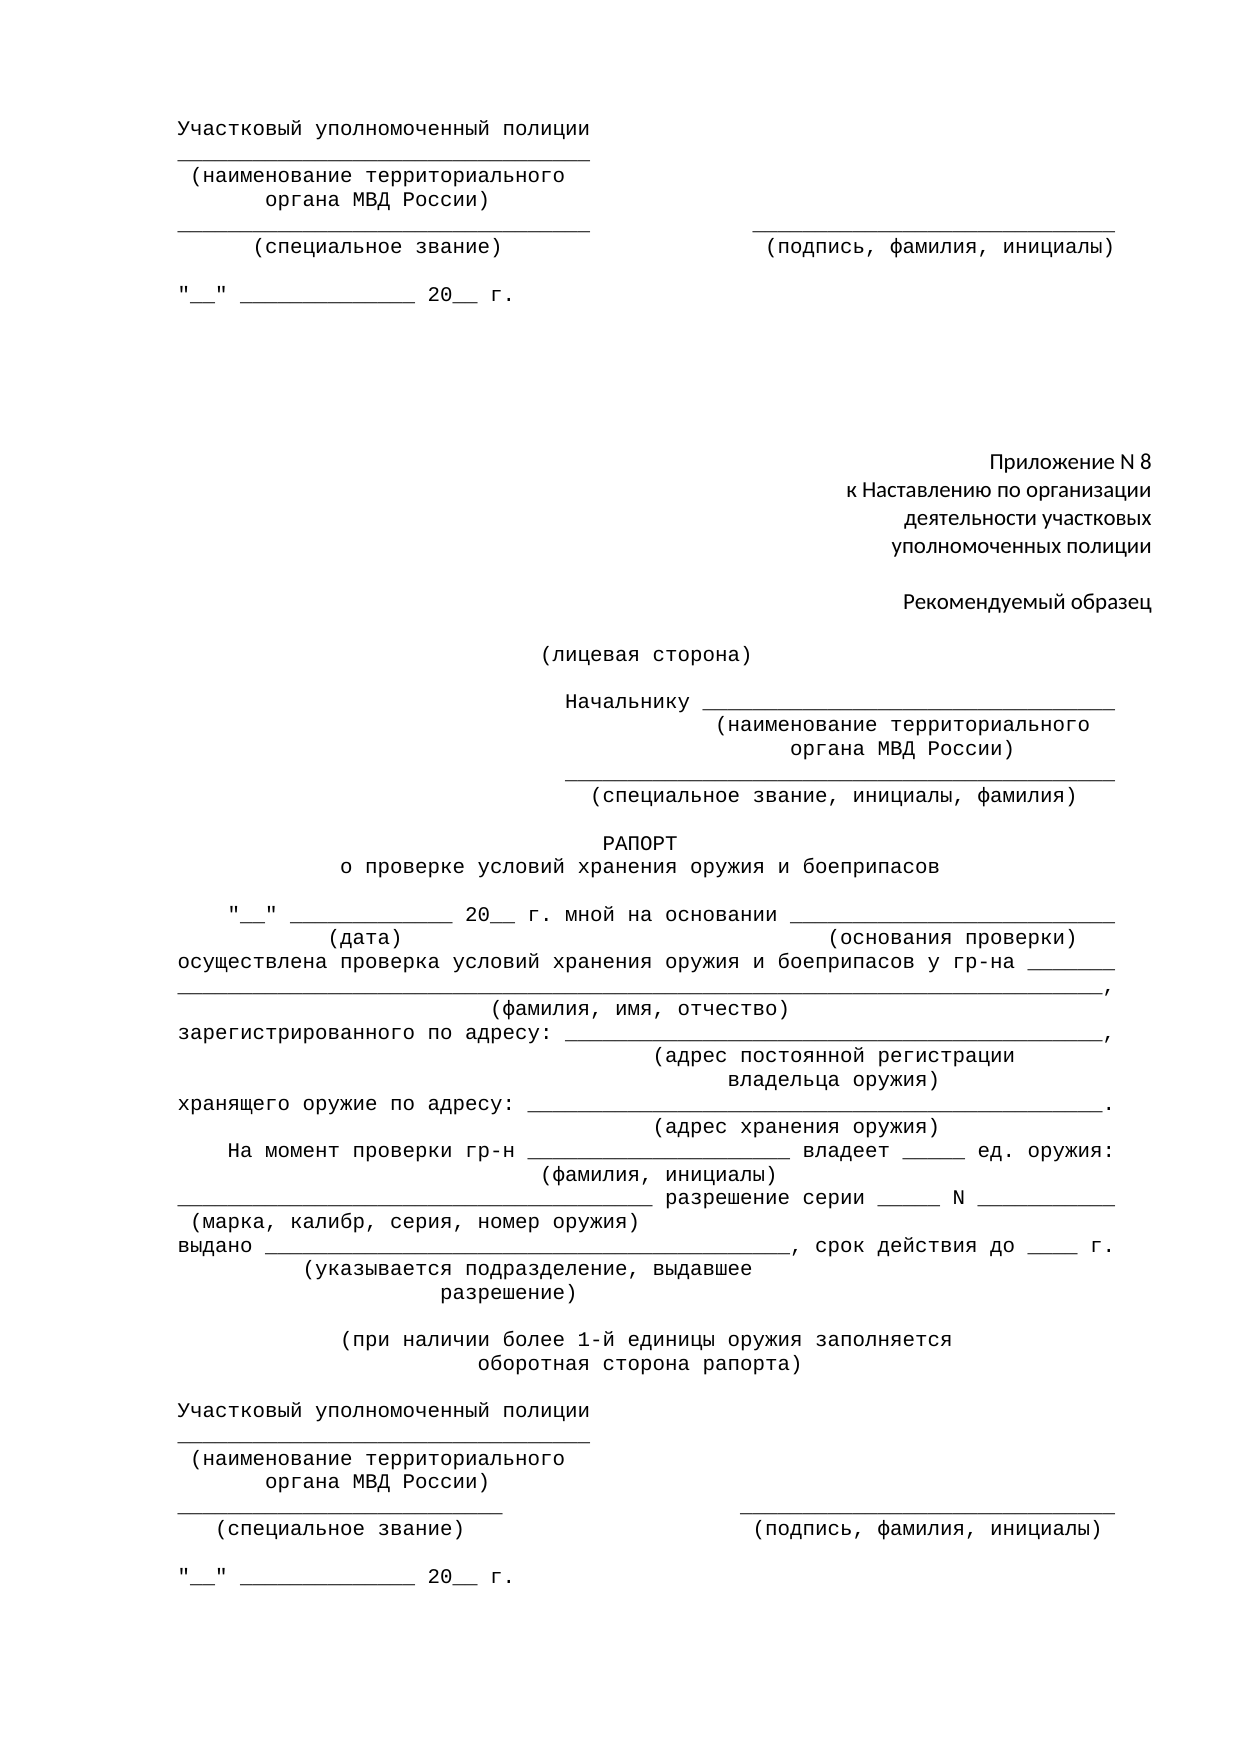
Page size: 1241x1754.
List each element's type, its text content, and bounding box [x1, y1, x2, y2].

text осуществлена проверка условий хранения оружия и боеприпасов у гр-на _______ [177, 951, 1152, 974]
text (марка, калибр, серия, номер оружия) [177, 1211, 1152, 1235]
text (при наличии более 1-й единицы оружия заполняется [177, 1329, 1152, 1353]
text (указывается подразделение, выдавшее [177, 1258, 1152, 1282]
text оборотная сторона рапорта) [177, 1353, 1152, 1377]
text Участковый уполномоченный полиции [177, 118, 1152, 142]
text __________________________________________________________________________, [177, 974, 1152, 998]
text "__" ______________ 20__ г. [177, 284, 1152, 307]
text органа МВД России) [177, 738, 1152, 762]
text (наименование территориального [177, 1447, 1152, 1471]
text (специальное звание) (подпись, фамилия, инициалы) [177, 1518, 1152, 1542]
text "__" ______________ 20__ г. [177, 1566, 1152, 1589]
text владельца оружия) [177, 1069, 1152, 1093]
text разрешение) [177, 1282, 1152, 1306]
text Начальнику _________________________________ [177, 691, 1152, 714]
text (адрес постоянной регистрации [177, 1046, 1152, 1069]
text (лицевая сторона) [177, 643, 1152, 667]
text __________________________ ______________________________ [177, 1495, 1152, 1518]
text (специальное звание, инициалы, фамилия) [177, 785, 1152, 809]
text Приложение N 8 [177, 447, 1152, 475]
text о проверке условий хранения оружия и боеприпасов [177, 856, 1152, 880]
text ____________________________________________ [177, 762, 1152, 785]
text деятельности участковых [177, 503, 1152, 531]
text (фамилия, имя, отчество) [177, 998, 1152, 1022]
text На момент проверки гр-н _____________________ владеет _____ ед. оружия: [177, 1140, 1152, 1164]
text Рекомендуемый образец [177, 587, 1152, 616]
text _________________________________ [177, 1424, 1152, 1447]
text (дата) (основания проверки) [177, 927, 1152, 951]
text органа МВД России) [177, 189, 1152, 213]
text органа МВД России) [177, 1471, 1152, 1495]
text хранящего оружие по адресу: ______________________________________________. [177, 1093, 1152, 1116]
text (наименование территориального [177, 714, 1152, 738]
text уполномоченных полиции [177, 531, 1152, 559]
text (адрес хранения оружия) [177, 1116, 1152, 1140]
text (специальное звание) (подпись, фамилия, инициалы) [177, 236, 1152, 260]
text РАПОРТ [177, 833, 1152, 856]
text _________________________________ [177, 142, 1152, 165]
text зарегистрированного по адресу: ___________________________________________, [177, 1022, 1152, 1046]
text _________________________________ _____________________________ [177, 213, 1152, 236]
text к Наставлению по организации [177, 475, 1152, 503]
text ______________________________________ разрешение серии _____ N ___________ [177, 1187, 1152, 1211]
text (фамилия, инициалы) [177, 1164, 1152, 1187]
text выдано __________________________________________, срок действия до ____ г. [177, 1235, 1152, 1258]
text Участковый уполномоченный полиции [177, 1400, 1152, 1424]
text (наименование территориального [177, 165, 1152, 189]
text "__" _____________ 20__ г. мной на основании __________________________ [177, 904, 1152, 927]
